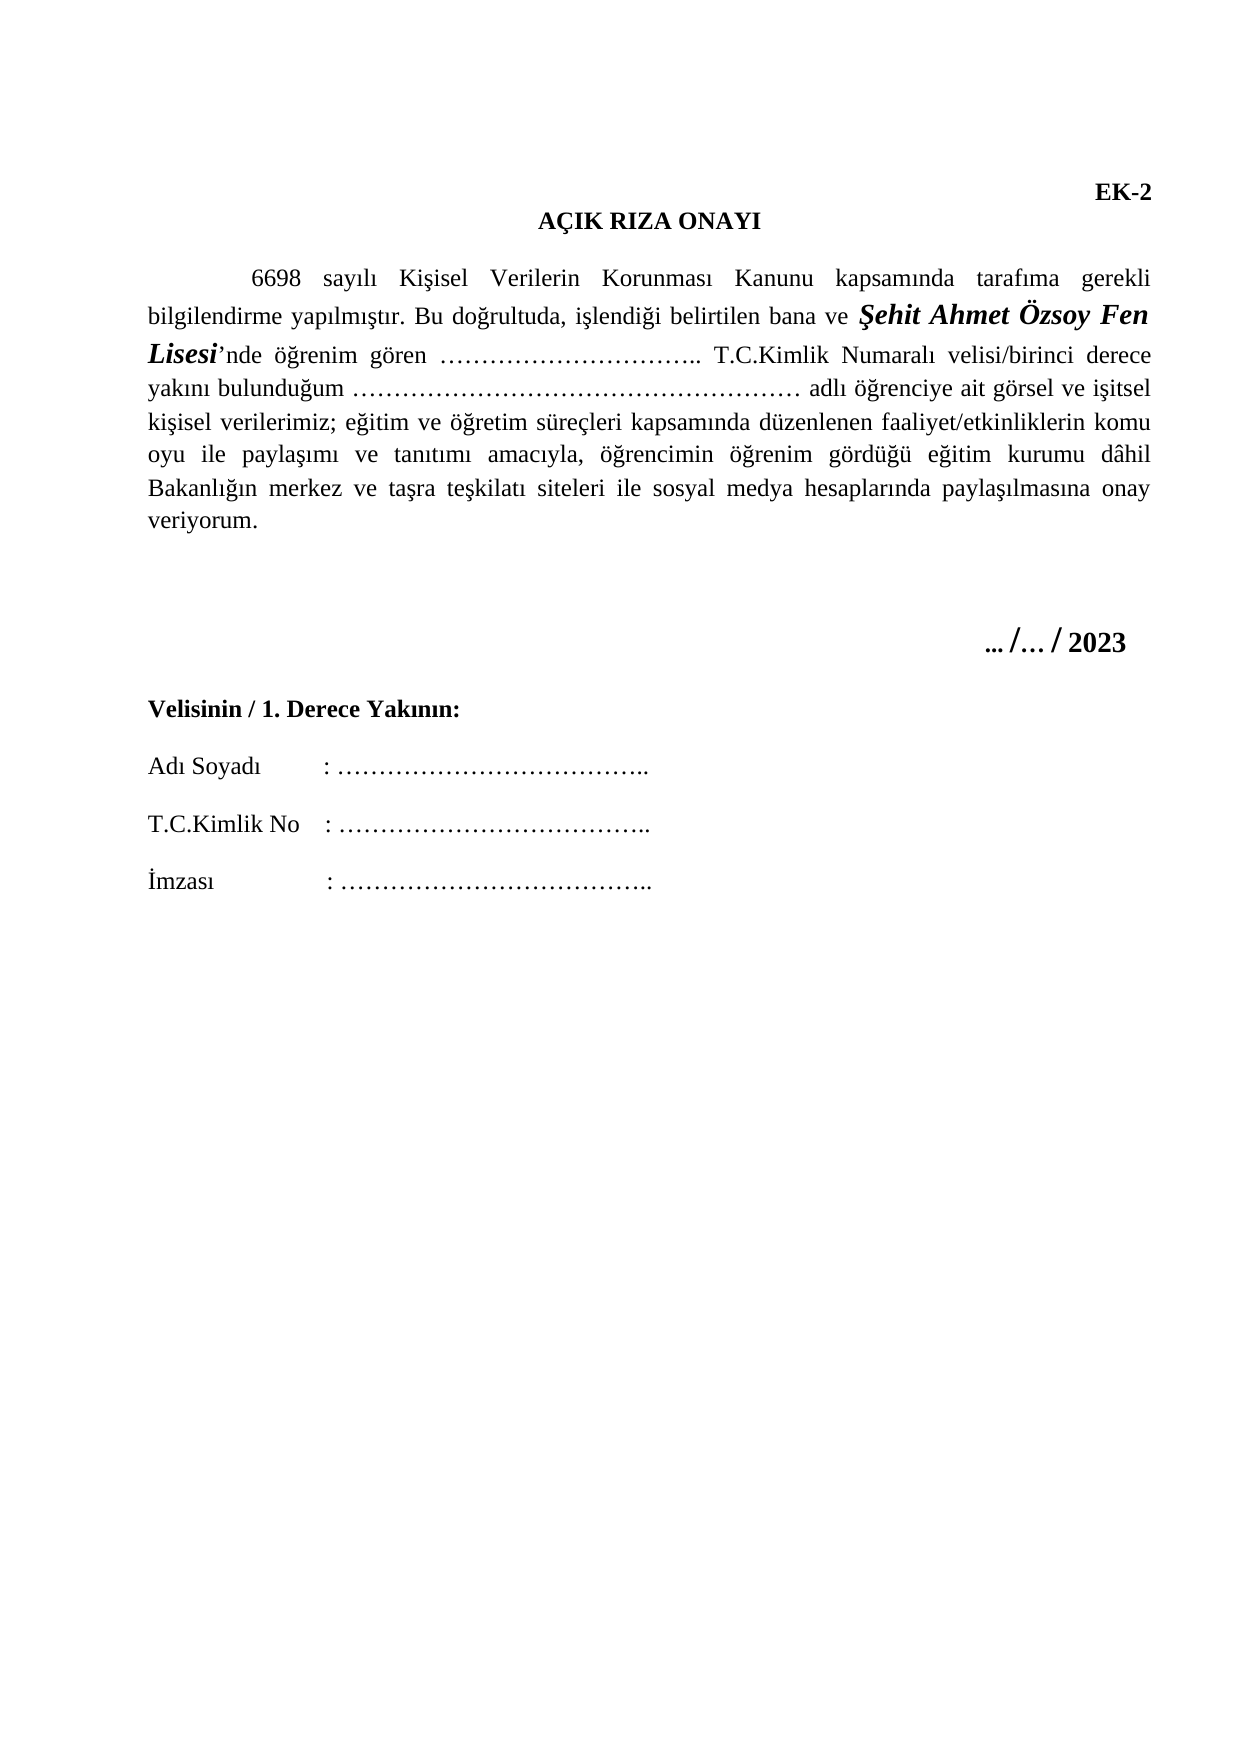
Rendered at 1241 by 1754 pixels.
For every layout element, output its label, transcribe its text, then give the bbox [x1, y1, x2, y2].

text AÇIK RIZA ONAYI [148, 206, 1152, 235]
text ... /… / 2023 [885, 617, 1152, 660]
text Adı Soyadı : ……………………………….. [148, 751, 1152, 780]
text T.C.Kimlik No : ……………………………….. [148, 809, 1152, 837]
text İmzası : ……………………………….. [148, 866, 1152, 895]
text Velisinin / 1. Derece Yakının: [148, 694, 1152, 722]
text EK-2 [148, 177, 1152, 206]
text 6698 sayılı Kişisel Verilerin Korunması Kanunu kapsamında tarafıma gerekli bilgilendirme yapılmıştır. Bu doğrultuda, işlendiği belirtilen bana ve Şehit Ahmet Özsoy Fen Lisesi’nde öğrenim gören ………………………….. T.C.Kimlik Numaralı velisi/birinci derece yakını bulunduğum ……………………………………………… adlı öğrenciye ait görsel ve işitsel kişisel verilerimiz; eğitim ve öğretim süreçleri kapsamında düzenlenen faaliyet/etkinliklerin komu oyu ile paylaşımı ve tanıtımı amacıyla, öğrencimin öğrenim gördüğü eğitim kurumu dâhil Bakanlığın merkez ve taşra teşkilatı siteleri ile sosyal medya hesaplarında paylaşılmasına onay veriyorum. [148, 263, 1152, 534]
